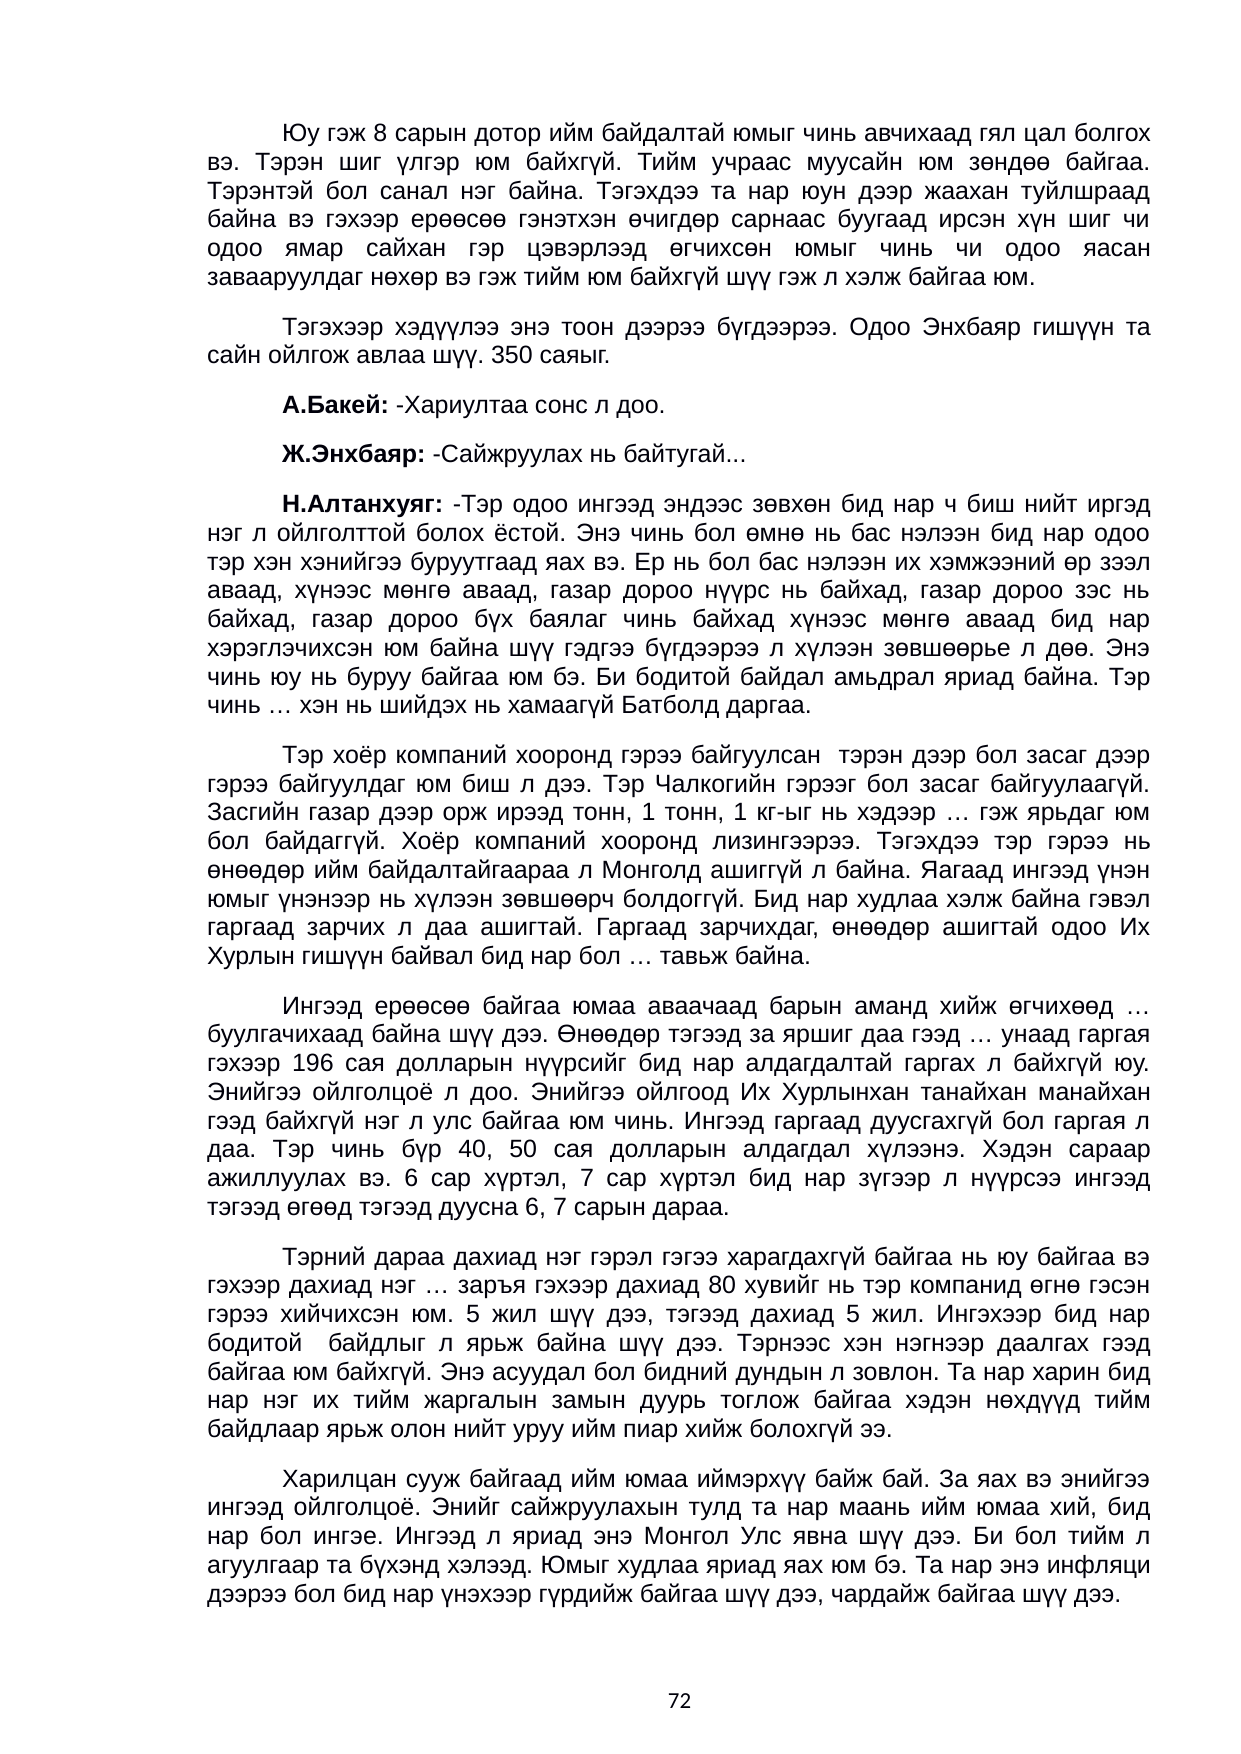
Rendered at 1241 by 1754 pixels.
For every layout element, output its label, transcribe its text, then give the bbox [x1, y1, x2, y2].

text Юу гэж 8 сарын дотор ийм байдалтай юмыг чинь авчихаад гял цал болгох вэ. Тэрэн шиг үлгэр юм байхгүй. Тийм учраас муусайн юм зөндөө байгаа. Тэрэнтэй бол санал нэг байна. Тэгэхдээ та нар юун дээр жаахан туйлшраад байна вэ гэхээр ерөөсөө гэнэтхэн өчигдөр сарнаас буугаад ирсэн хүн шиг чи одоо ямар сайхан гэр цэвэрлээд өгчихсөн юмыг чинь чи одоо яасан завааруулдаг нөхөр вэ гэж тийм юм байхгүй шүү гэж л хэлж байгаа юм. [207, 118, 1152, 291]
text Ж.Энхбаяр: -Сайжруулах нь байтугай... [207, 439, 1152, 468]
text А.Бакей: -Хариултаа сонс л доо. [207, 390, 1152, 418]
text Ингээд ерөөсөө байгаа юмаа аваачаад барын аманд хийж өгчихөөд … буулгачихаад байна шүү дээ. Өнөөдөр тэгээд за яршиг даа гээд … унаад гаргая гэхээр 196 сая долларын нүүрсийг бид нар алдагдалтай гаргах л байхгүй юу. Энийгээ ойлголцоё л доо. Энийгээ ойлгоод Их Хурлынхан танайхан манайхан гээд байхгүй нэг л улс байгаа юм чинь. Ингээд гаргаад дуусгахгүй бол гаргая л даа. Тэр чинь бүр 40, 50 сая долларын алдагдал хүлээнэ. Хэдэн сараар ажиллуулах вэ. 6 сар хүртэл, 7 сар хүртэл бид нар зүгээр л нүүрсээ ингээд тэгээд өгөөд тэгээд дуусна 6, 7 сарын дараа. [207, 991, 1152, 1221]
text Тэгэхээр хэдүүлээ энэ тоон дээрээ бүгдээрээ. Одоо Энхбаяр гишүүн та сайн ойлгож авлаа шүү. 350 саяыг. [207, 311, 1152, 369]
text Тэрний дараа дахиад нэг гэрэл гэгээ харагдахгүй байгаа нь юу байгаа вэ гэхээр дахиад нэг … заръя гэхээр дахиад 80 хувийг нь тэр компанид өгнө гэсэн гэрээ хийчихсэн юм. 5 жил шүү дээ, тэгээд дахиад 5 жил. Ингэхээр бид нар бодитой байдлыг л ярьж байна шүү дээ. Тэрнээс хэн нэгнээр даалгах гээд байгаа юм байхгүй. Энэ асуудал бол бидний дундын л зовлон. Та нар харин бид нар нэг их тийм жаргалын замын дуурь тоглож байгаа хэдэн нөхдүүд тийм байдлаар ярьж олон нийт уруу ийм пиар хийж болохгүй ээ. [207, 1241, 1152, 1443]
text Н.Алтанхуяг: -Тэр одоо ингээд эндээс зөвхөн бид нар ч биш нийт иргэд нэг л ойлголттой болох ёстой. Энэ чинь бол өмнө нь бас нэлээн бид нар одоо тэр хэн хэнийгээ буруутгаад яах вэ. Ер нь бол бас нэлээн их хэмжээний өр зээл аваад, хүнээс мөнгө аваад, газар дороо нүүрс нь байхад, газар дороо зэс нь байхад, газар дороо бүх баялаг чинь байхад хүнээс мөнгө аваад бид нар хэрэглэчихсэн юм байна шүү гэдгээ бүгдээрээ л хүлээн зөвшөөрье л дөө. Энэ чинь юу нь буруу байгаа юм бэ. Би бодитой байдал амьдрал яриад байна. Тэр чинь … хэн нь шийдэх нь хамаагүй Батболд даргаа. [207, 489, 1152, 719]
text Харилцан сууж байгаад ийм юмаа иймэрхүү байж бай. За яах вэ энийгээ ингээд ойлголцоё. Энийг сайжруулахын тулд та нар маань ийм юмаа хий, бид нар бол ингэе. Ингээд л яриад энэ Монгол Улс явна шүү дээ. Би бол тийм л агуулгаар та бүхэнд хэлээд. Юмыг худлаа яриад яах юм бэ. Та нар энэ инфляци дээрээ бол бид нар үнэхээр гүрдийж байгаа шүү дээ, чардайж байгаа шүү дээ. [207, 1463, 1152, 1607]
text Тэр хоёр компаний хооронд гэрээ байгуулсан тэрэн дээр бол засаг дээр гэрээ байгуулдаг юм биш л дээ. Тэр Чалкогийн гэрээг бол засаг байгуулаагүй. Засгийн газар дээр орж ирээд тонн, 1 тонн, 1 кг-ыг нь хэдээр … гэж ярьдаг юм бол байдаггүй. Хоёр компаний хооронд лизингээрээ. Тэгэхдээ тэр гэрээ нь өнөөдөр ийм байдалтайгаараа л Монголд ашиггүй л байна. Яагаад ингээд үнэн юмыг үнэнээр нь хүлээн зөвшөөрч болдоггүй. Бид нар худлаа хэлж байна гэвэл гаргаад зарчих л даа ашигтай. Гаргаад зарчихдаг, өнөөдөр ашигтай одоо Их Хурлын гишүүн байвал бид нар бол … тавьж байна. [207, 740, 1152, 970]
